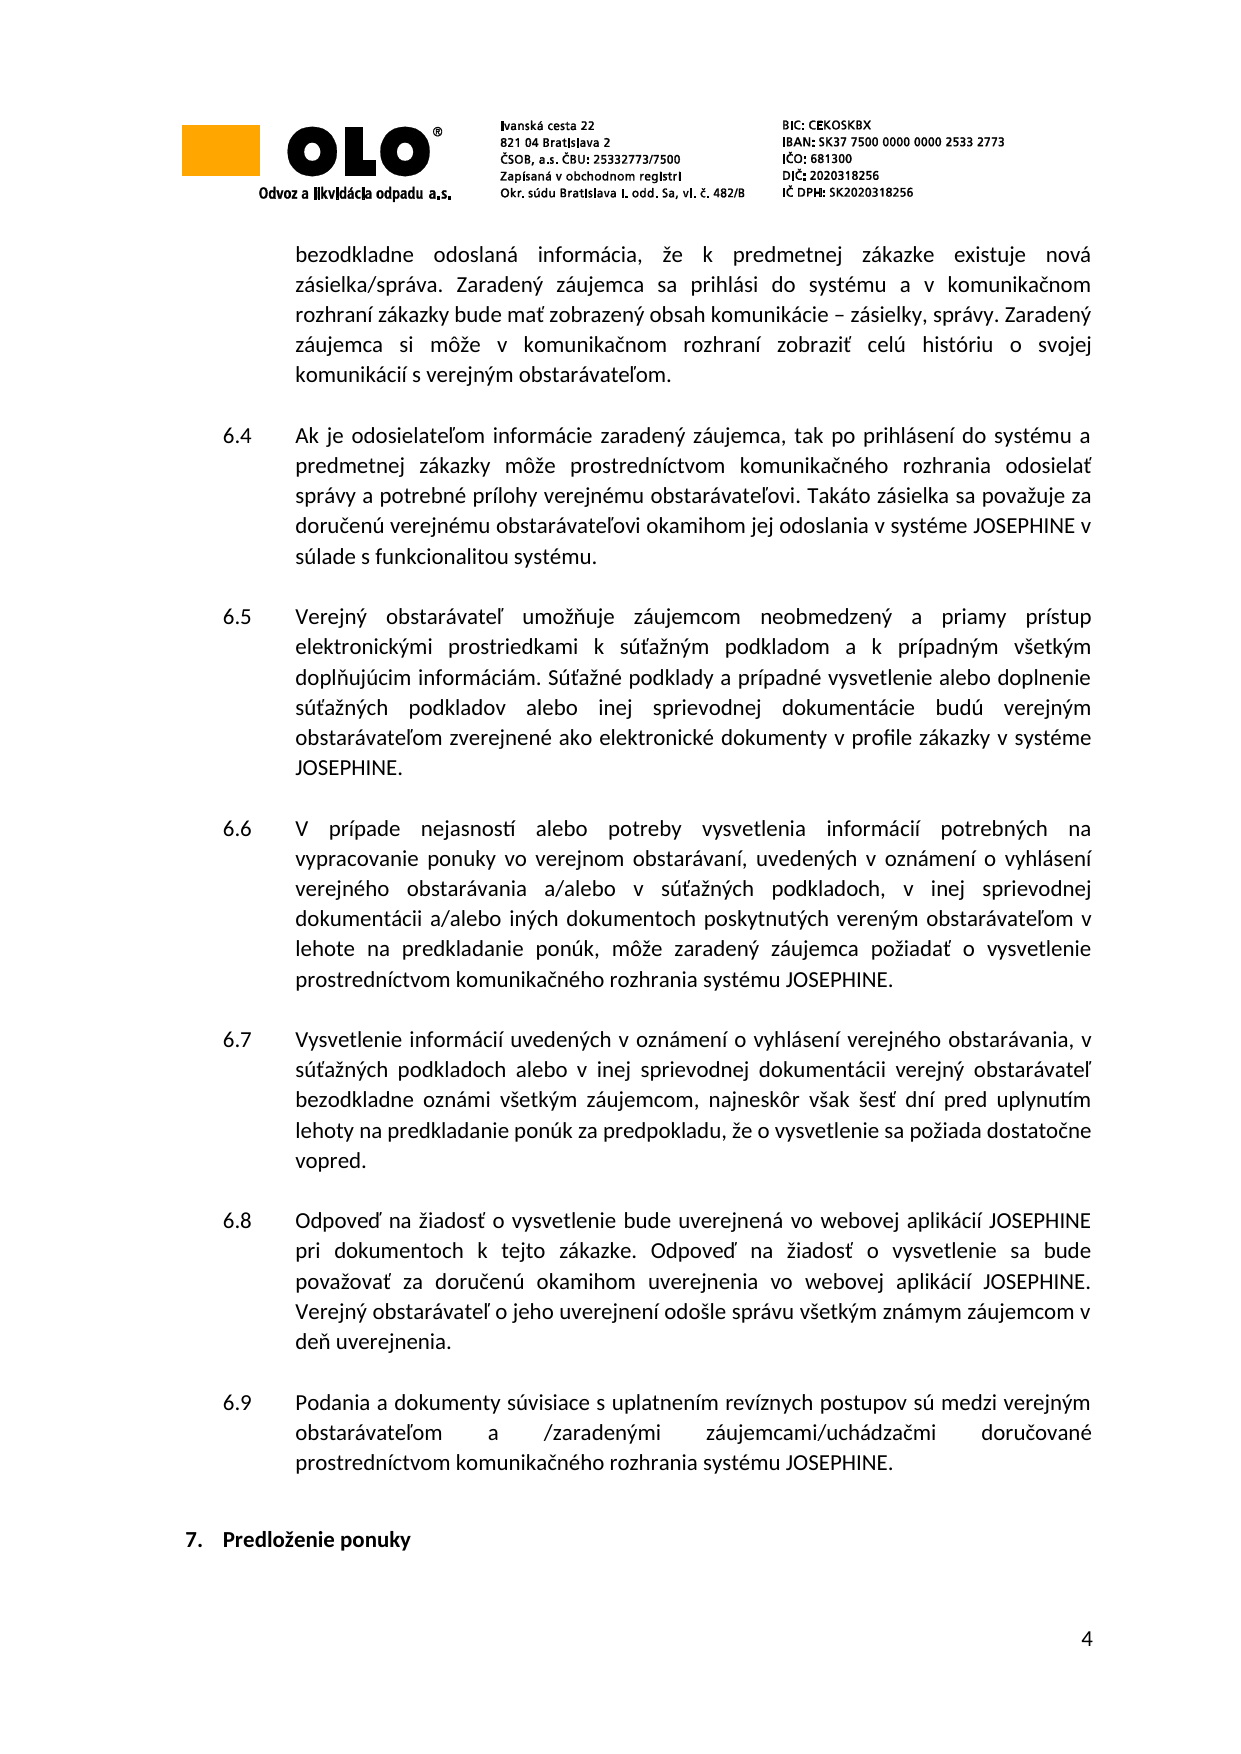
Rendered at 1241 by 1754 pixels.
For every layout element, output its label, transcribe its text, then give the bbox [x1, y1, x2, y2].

list Verejný obstarávateľ umožňuje záujemcom neobmedzený a priamy prístup elektronickými prostriedkami k súťažným podkladom a k prípadným všetkým doplňujúcim informáciám. Súťažné podklady a prípadné vysvetlenie alebo doplnenie súťažných podkladov alebo inej sprievodnej dokumentácie budú verejným obstarávateľom zverejnené ako elektronické dokumenty v profile zákazky v systéme JOSEPHINE. [223, 602, 1093, 781]
list V prípade nejasností alebo potreby vysvetlenia informácií potrebných na vypracovanie ponuky vo verejnom obstarávaní, uvedených v oznámení o vyhlásení verejného obstarávania a/alebo v súťažných podkladoch, v inej sprievodnej dokumentácii a/alebo iných dokumentoch poskytnutých vereným obstarávateľom v lehote na predkladanie ponúk, môže zaradený záujemca požiadať o vysvetlenie prostredníctvom komunikačného rozhrania systému JOSEPHINE. [223, 814, 1093, 993]
list Podania a dokumenty súvisiace s uplatnením revíznych postupov sú medzi verejným obstarávateľom a /zaradenými záujemcami/uchádzačmi doručované prostredníctvom komunikačného rozhrania systému JOSEPHINE. [223, 1388, 1093, 1476]
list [223, 240, 1093, 389]
list Predloženie ponuky [185, 1525, 1093, 1553]
list Odpoveď na žiadosť o vysvetlenie bude uverejnená vo webovej aplikácií JOSEPHINE pri dokumentoch k tejto zákazke. Odpoveď na žiadosť o vysvetlenie sa bude považovať za doručenú okamihom uverejnenia vo webovej aplikácií JOSEPHINE. Verejný obstarávateľ o jeho uverejnení odošle správu všetkým známym záujemcom v deň uverejnenia. [223, 1206, 1093, 1355]
list Ak je odosielateľom informácie zaradený záujemca, tak po prihlásení do systému a predmetnej zákazky môže prostredníctvom komunikačného rozhrania odosielať správy a potrebné prílohy verejnému obstarávateľovi. Takáto zásielka sa považuje za doručenú verejnému obstarávateľovi okamihom jej odoslania v systéme JOSEPHINE v súlade s funkcionalitou systému. [223, 421, 1093, 570]
list Vysvetlenie informácií uvedených v oznámení o vyhlásení verejného obstarávania, v súťažných podkladoch alebo v inej sprievodnej dokumentácii verejný obstarávateľ bezodkladne oznámi všetkým záujemcom, najneskôr však šesť dní pred uplynutím lehoty na predkladanie ponúk za predpokladu, že o vysvetlenie sa požiada dostatočne vopred. [223, 1025, 1093, 1174]
